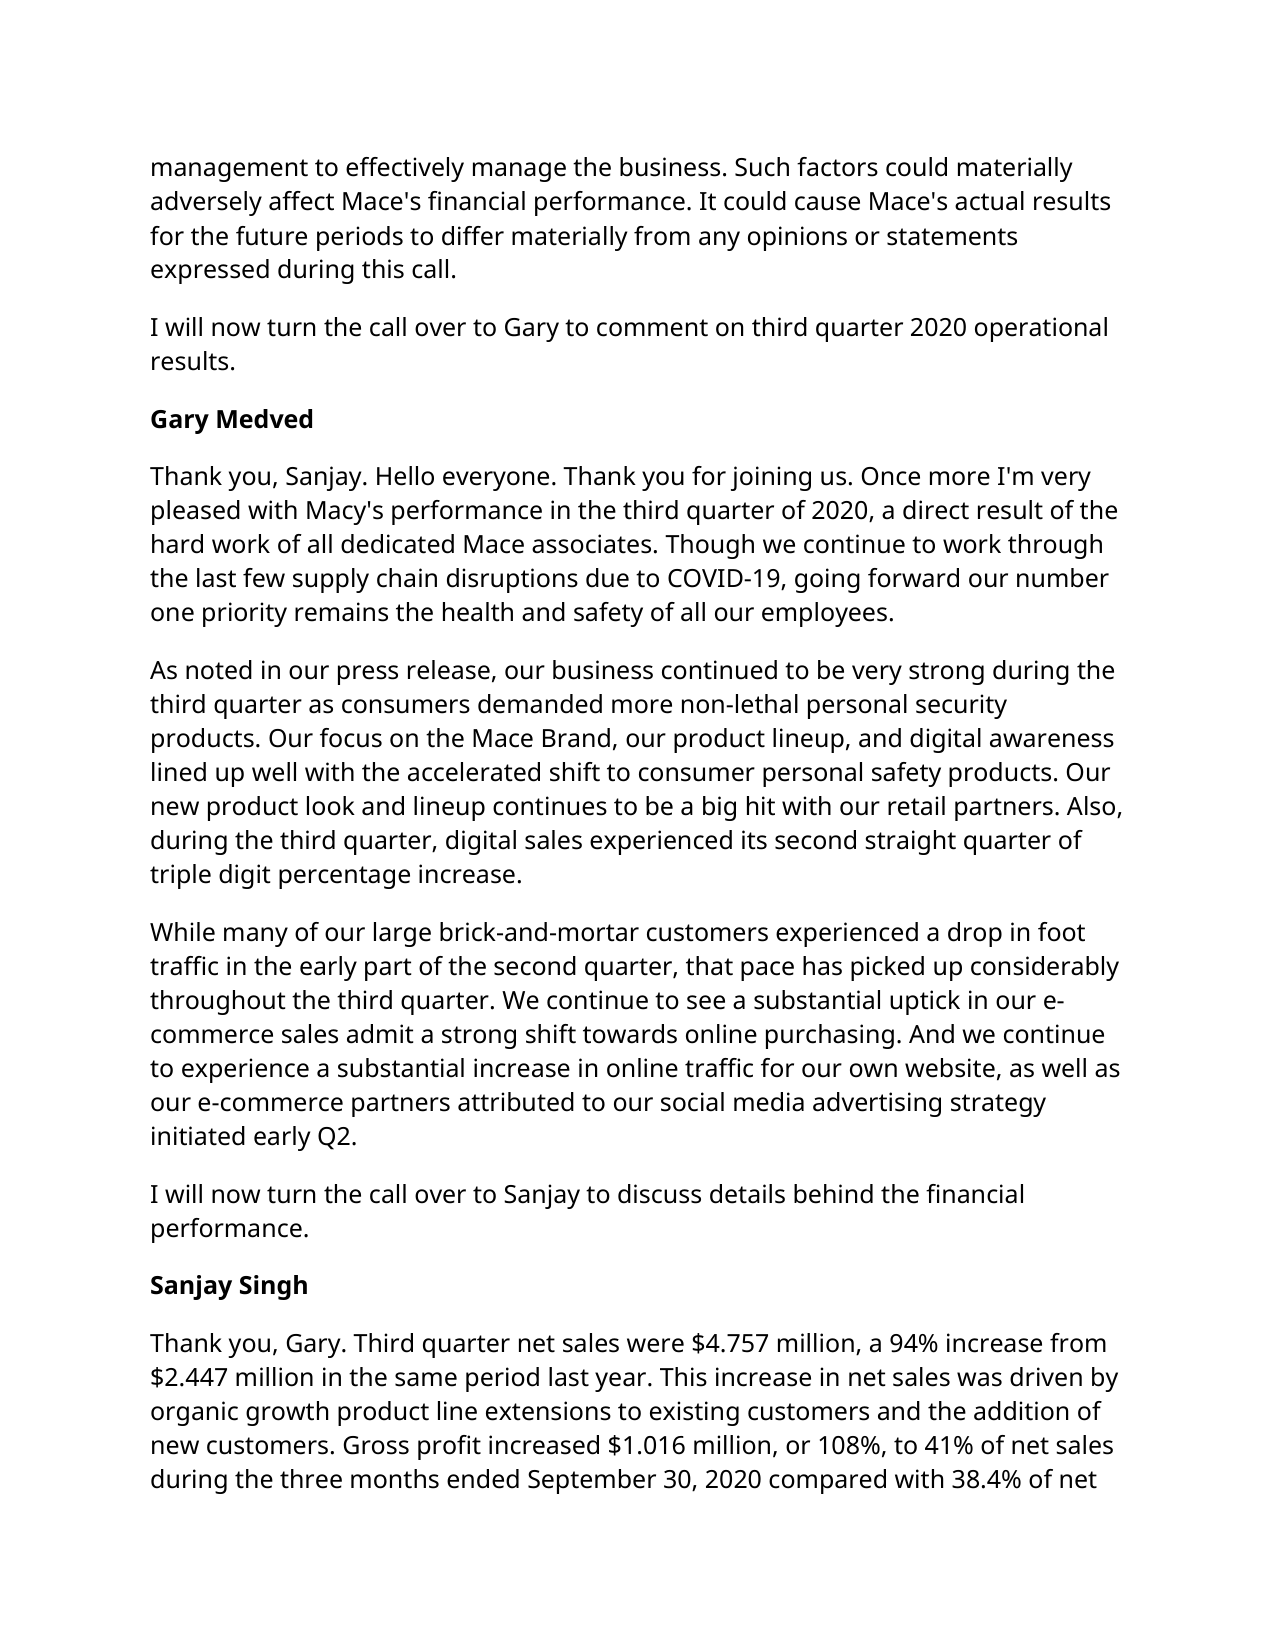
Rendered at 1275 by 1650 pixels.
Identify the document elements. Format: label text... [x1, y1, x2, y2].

text I will now turn the call over to Sanjay to discuss details behind the financial performance. [150, 1176, 1125, 1244]
text While many of our large brick-and-mortar customers experienced a drop in foot traffic in the early part of the second quarter, that pace has picked up considerably throughout the third quarter. We continue to see a substantial uptick in our e-commerce sales admit a strong shift towards online purchasing. And we continue to experience a substantial increase in online traffic for our own website, as well as our e-commerce partners attributed to our social media advertising strategy initiated early Q2. [150, 914, 1125, 1153]
text Thank you, Sanjay. Hello everyone. Thank you for joining us. Once more I'm very pleased with Macy's performance in the third quarter of 2020, a direct result of the hard work of all dedicated Mace associates. Though we continue to work through the last few supply chain disruptions due to COVID-19, going forward our number one priority remains the health and safety of all our employees. [150, 459, 1125, 629]
text Sanjay Singh [150, 1268, 1125, 1302]
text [150, 150, 1125, 286]
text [150, 1325, 1125, 1496]
text I will now turn the call over to Gary to comment on third quarter 2020 operational results. [150, 310, 1125, 378]
text Gary Medved [150, 401, 1125, 435]
text As noted in our press release, our business continued to be very strong during the third quarter as consumers demanded more non-lethal personal security products. Our focus on the Mace Brand, our product lineup, and digital awareness lined up well with the accelerated shift to consumer personal safety products. Our new product look and lineup continues to be a big hit with our retail partners. Also, during the third quarter, digital sales experienced its second straight quarter of triple digit percentage increase. [150, 652, 1125, 891]
